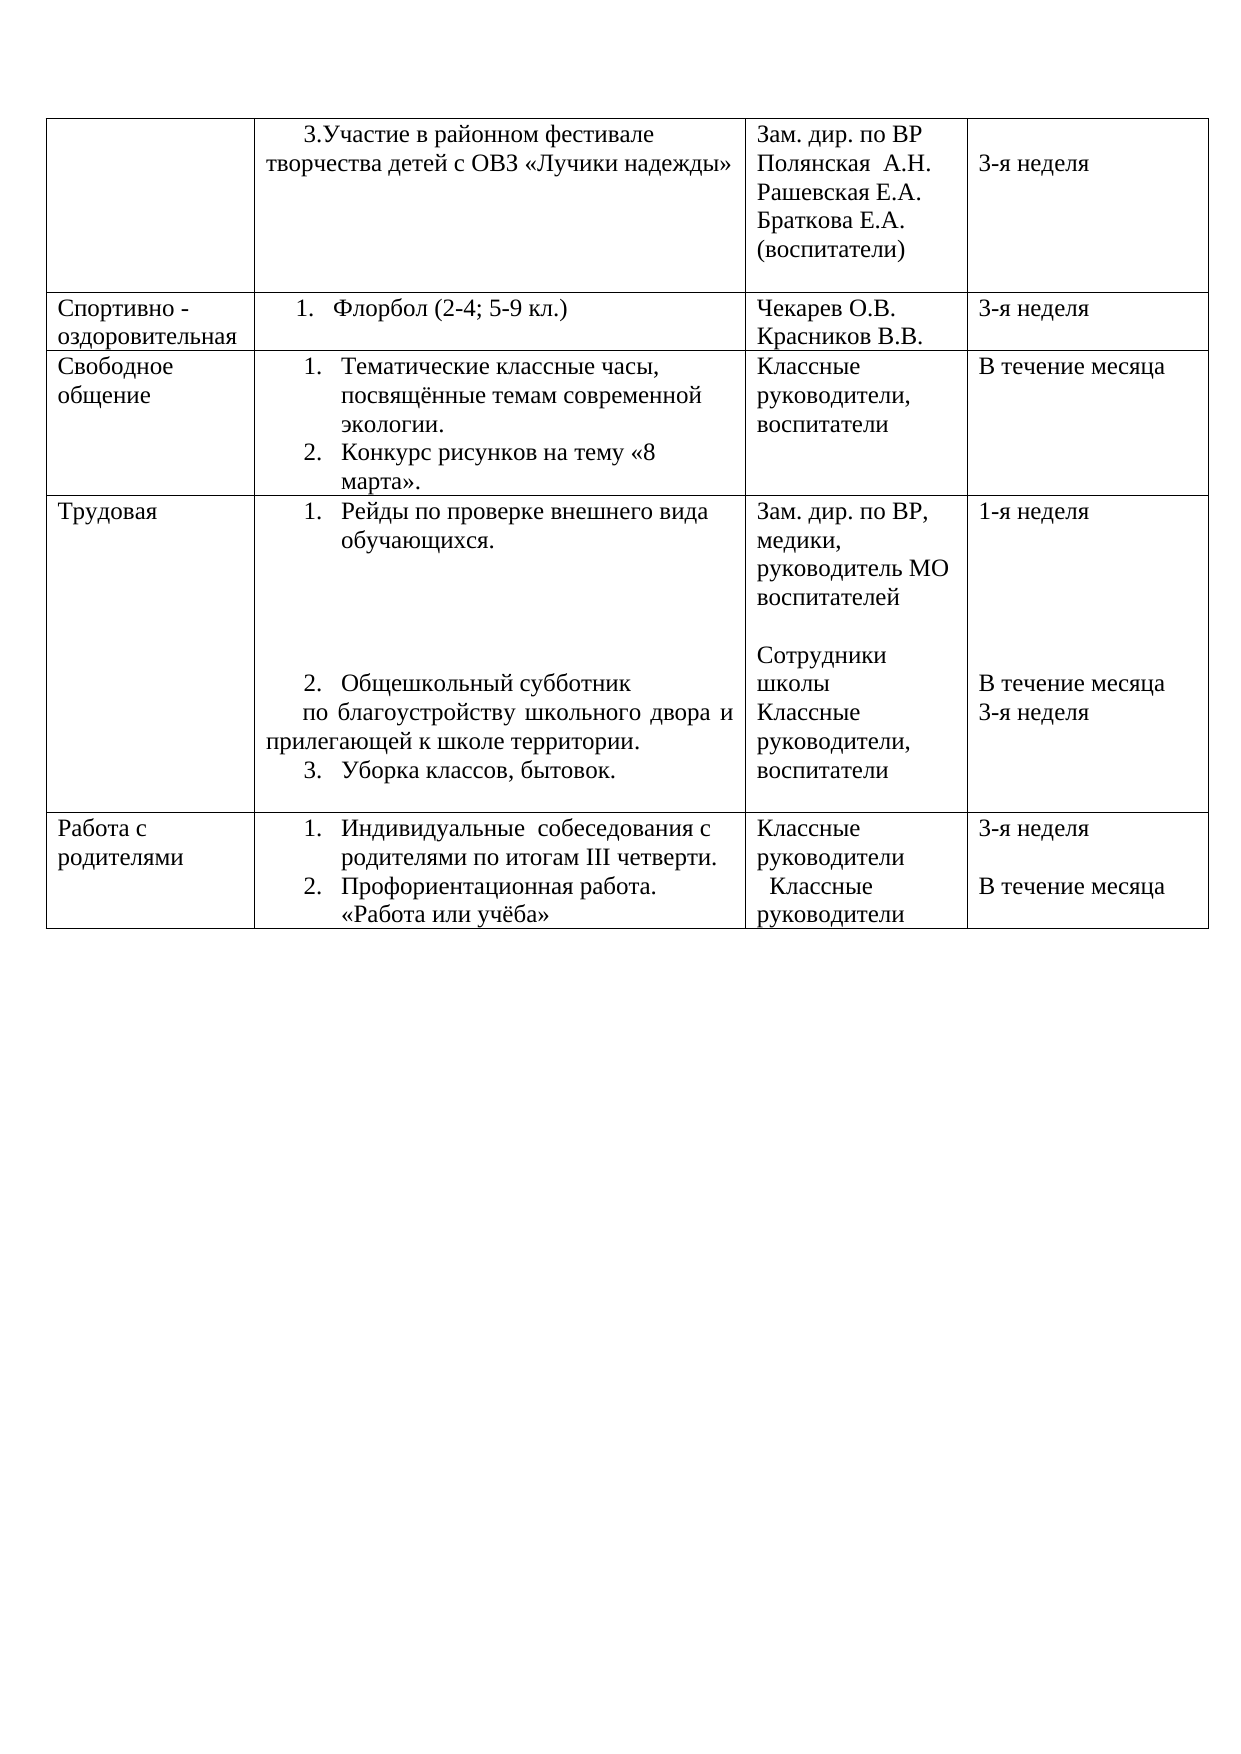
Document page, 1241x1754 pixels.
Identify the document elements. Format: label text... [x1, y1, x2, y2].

table_cell Работа с родителями [47, 813, 254, 928]
table_cell Тематические классные часы, посвящённые темам современной экологии. Конкурс рисунков на тему «8 марта». [255, 351, 745, 495]
table_cell Классные руководители Классные руководители [746, 813, 967, 928]
table_cell Рейды по проверке внешнего вида обучающихся. Общешкольный субботник по благоустройству школьного двора и прилегающей к школе территории. Уборка классов, бытовок. [255, 496, 745, 812]
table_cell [255, 119, 745, 292]
table_cell Зам. дир. по ВР, медики, руководитель МО воспитателей Сотрудники школы Классные руководители, воспитатели [746, 496, 967, 812]
table_cell Спортивно - оздоровительная [47, 293, 254, 350]
table_cell Классные руководители, воспитатели [746, 351, 967, 495]
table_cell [746, 119, 967, 292]
table_cell Индивидуальные собеседования с родителями по итогам III четверти. Профориентационная работа. «Работа или учёба» [255, 813, 745, 928]
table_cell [968, 119, 1208, 292]
table_cell Чекарев О.В. Красников В.В. [746, 293, 967, 350]
table_cell Трудовая [47, 496, 254, 812]
table_cell В течение месяца [968, 351, 1208, 495]
table_cell 3-я неделя В течение месяца [968, 813, 1208, 928]
table_cell Свободное общение [47, 351, 254, 495]
table_cell 1-я неделя В течение месяца 3-я неделя [968, 496, 1208, 812]
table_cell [47, 119, 254, 292]
table_cell 3-я неделя [968, 293, 1208, 350]
table_cell Флорбол (2-4; 5-9 кл.) [255, 293, 745, 350]
